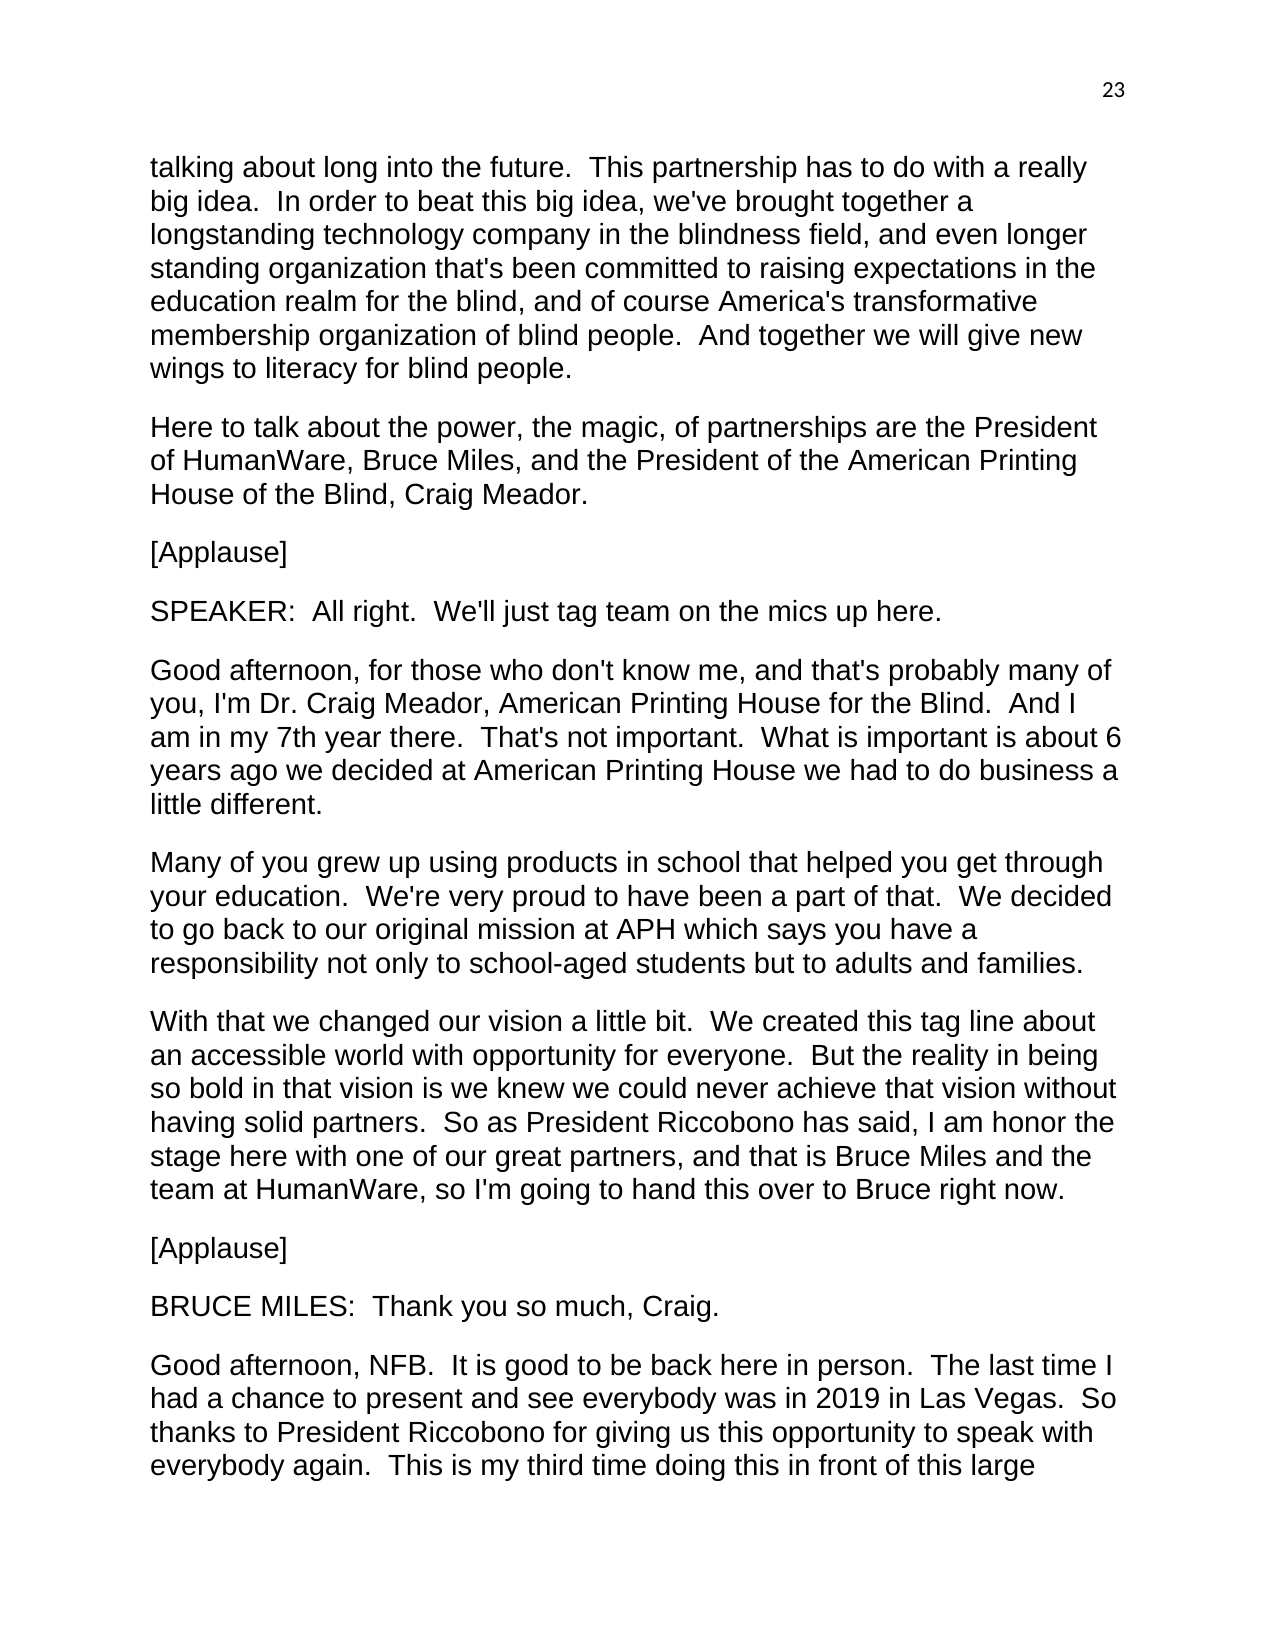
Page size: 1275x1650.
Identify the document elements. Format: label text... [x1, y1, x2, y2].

text With that we changed our vision a little bit. We created this tag line about an accessible world with opportunity for everyone. But the reality in being so bold in that vision is we knew we could never achieve that vision without having solid partners. So as President Riccobono has said, I am honor the stage here with one of our great partners, and that is Bruce Miles and the team at HumanWare, so I'm going to hand this over to Bruce right now. [150, 1004, 1125, 1206]
text Many of you grew up using products in school that helped you get through your education. We're very proud to have been a part of that. We decided to go back to our original mission at APH which says you have a responsibility not only to school-aged students but to adults and families. [150, 845, 1125, 979]
text Good afternoon, for those who don't know me, and that's probably many of you, I'm Dr. Craig Meador, American Printing House for the Blind. And I am in my 7th year there. That's not important. What is important is about 6 years ago we decided at American Printing House we had to do business a little different. [150, 652, 1125, 820]
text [150, 150, 1125, 385]
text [150, 1348, 1125, 1482]
text BRUCE MILES: Thank you so much, Craig. [150, 1289, 1125, 1323]
text SPEAKER: All right. We'll just tag team on the mics up here. [150, 594, 1125, 627]
text [Applause] [150, 535, 1125, 569]
text [Applause] [150, 1231, 1125, 1264]
text Here to talk about the power, the magic, of partnerships are the President of HumanWare, Bruce Miles, and the President of the American Printing House of the Blind, Craig Meador. [150, 410, 1125, 510]
